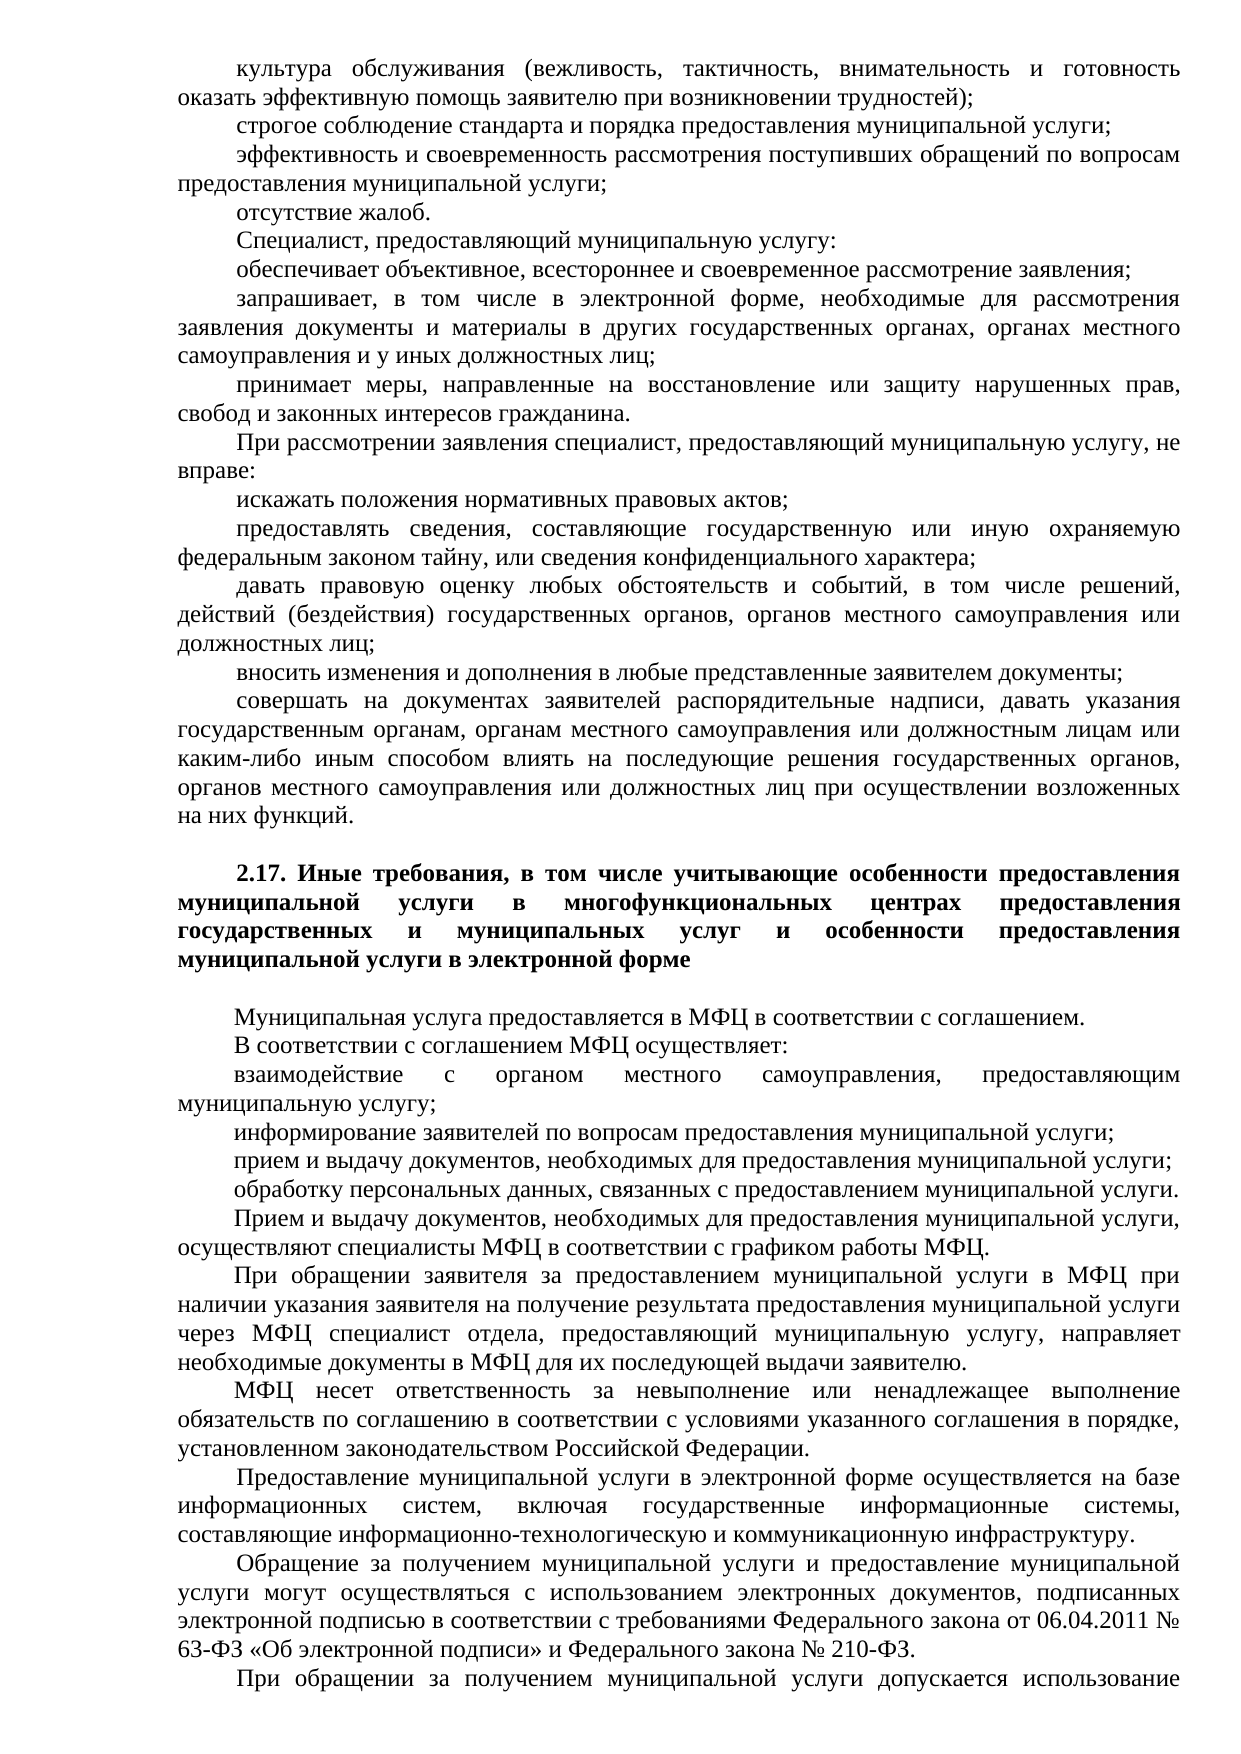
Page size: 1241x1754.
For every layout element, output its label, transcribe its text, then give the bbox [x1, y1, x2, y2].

text строгое соблюдение стандарта и порядка предоставления муниципальной услуги; [177, 111, 1181, 139]
text информирование заявителей по вопросам предоставления муниципальной услуги; [177, 1117, 1181, 1146]
text МФЦ несет ответственность за невыполнение или ненадлежащее выполнение обязательств по соглашению в соответствии с условиями указанного соглашения в порядке, установленном законодательством Российской Федерации. [177, 1376, 1181, 1462]
text культура обслуживания (вежливость, тактичность, внимательность и готовность оказать эффективную помощь заявителю при возникновении трудностей); [177, 53, 1181, 111]
text принимает меры, направленные на восстановление или защиту нарушенных прав, свобод и законных интересов гражданина. [177, 369, 1181, 427]
text Обращение за получением муниципальной услуги и предоставление муниципальной услуги могут осуществляться с использованием электронных документов, подписанных электронной подписью в соответствии с требованиями Федерального закона от 06.04.2011 № 63-ФЗ «Об электронной подписи» и Федерального закона № 210-ФЗ. [177, 1548, 1181, 1663]
text Специалист, предоставляющий муниципальную услугу: [177, 226, 1181, 254]
text обеспечивает объективное, всестороннее и своевременное рассмотрение заявления; [177, 254, 1181, 283]
text вносить изменения и дополнения в любые представленные заявителем документы; [177, 657, 1181, 686]
text прием и выдачу документов, необходимых для предоставления муниципальной услуги; [177, 1146, 1181, 1174]
text При рассмотрении заявления специалист, предоставляющий муниципальную услугу, не вправе: [177, 427, 1181, 484]
text отсутствие жалоб. [177, 197, 1181, 226]
text взаимодействие с органом местного самоуправления, предоставляющим муниципальную услугу; [177, 1059, 1181, 1117]
text В соответствии с соглашением МФЦ осуществляет: [177, 1031, 1181, 1059]
text 2.17. Иные требования, в том числе учитывающие особенности предоставления муниципальной услуги в многофункциональных центрах предоставления государственных и муниципальных услуг и особенности предоставления муниципальной услуги в электронной форме [177, 858, 1181, 973]
text искажать положения нормативных правовых актов; [177, 484, 1181, 513]
text совершать на документах заявителей распорядительные надписи, давать указания государственным органам, органам местного самоуправления или должностным лицам или каким-либо иным способом влиять на последующие решения государственных органов, органов местного самоуправления или должностных лиц при осуществлении возложенных на них функций. [177, 686, 1181, 829]
text Предоставление муниципальной услуги в электронной форме осуществляется на базе информационных систем, включая государственные информационные системы, составляющие информационно-технологическую и коммуникационную инфраструктуру. [177, 1462, 1181, 1548]
text эффективность и своевременность рассмотрения поступивших обращений по вопросам предоставления муниципальной услуги; [177, 139, 1181, 197]
text При обращении заявителя за предоставлением муниципальной услуги в МФЦ при наличии указания заявителя на получение результата предоставления муниципальной услуги через МФЦ специалист отдела, предоставляющий муниципальную услугу, направляет необходимые документы в МФЦ для их последующей выдачи заявителю. [177, 1261, 1181, 1376]
text Прием и выдачу документов, необходимых для предоставления муниципальной услуги, осуществляют специалисты МФЦ в соответствии с графиком работы МФЦ. [177, 1203, 1181, 1261]
text предоставлять сведения, составляющие государственную или иную охраняемую федеральным законом тайну, или сведения конфиденциального характера; [177, 513, 1181, 571]
text Муниципальная услуга предоставляется в МФЦ в соответствии с соглашением. [177, 1002, 1181, 1031]
text обработку персональных данных, связанных с предоставлением муниципальной услуги. [177, 1174, 1181, 1203]
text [177, 1663, 1181, 1692]
text давать правовую оценку любых обстоятельств и событий, в том числе решений, действий (бездействия) государственных органов, органов местного самоуправления или должностных лиц; [177, 571, 1181, 657]
text запрашивает, в том числе в электронной форме, необходимые для рассмотрения заявления документы и материалы в других государственных органах, органах местного самоуправления и у иных должностных лиц; [177, 283, 1181, 369]
